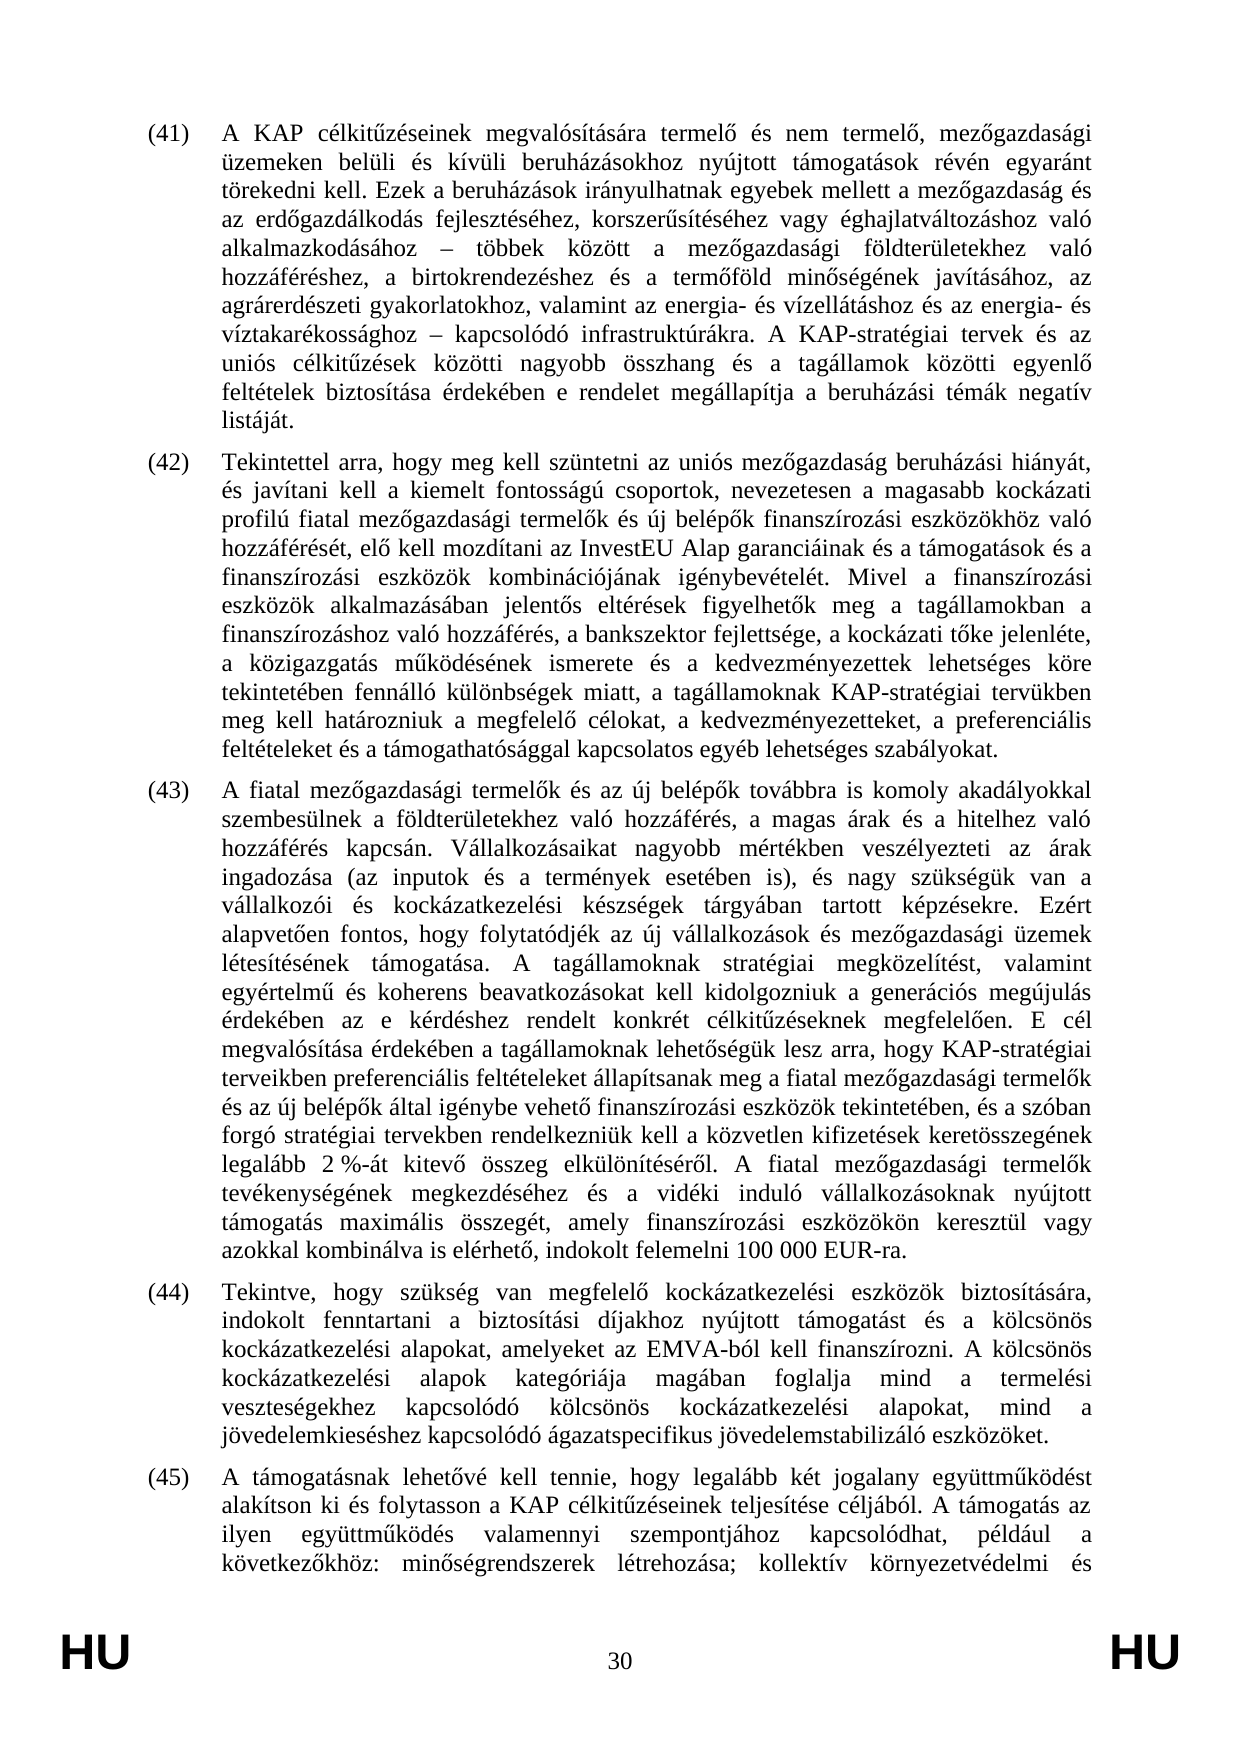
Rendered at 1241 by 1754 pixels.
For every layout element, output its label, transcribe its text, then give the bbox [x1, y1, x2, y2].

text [148, 1462, 1093, 1577]
text (44) Tekintve, hogy szükség van megfelelő kockázatkezelési eszközök biztosítására, indokolt fenntartani a biztosítási díjakhoz nyújtott támogatást és a kölcsönös kockázatkezelési alapokat, amelyeket az EMVA-ból kell finanszírozni. A kölcsönös kockázatkezelési alapok kategóriája magában foglalja mind a termelési veszteségekhez kapcsolódó kölcsönös kockázatkezelési alapokat, mind a jövedelemkieséshez kapcsolódó ágazatspecifikus jövedelemstabilizáló eszközöket. [148, 1277, 1093, 1449]
text (41) A KAP célkitűzéseinek megvalósítására termelő és nem termelő, mezőgazdasági üzemeken belüli és kívüli beruházásokhoz nyújtott támogatások révén egyaránt törekedni kell. Ezek a beruházások irányulhatnak egyebek mellett a mezőgazdaság és az erdőgazdálkodás fejlesztéséhez, korszerűsítéséhez vagy éghajlatváltozáshoz való alkalmazkodásához – többek között a mezőgazdasági földterületekhez való hozzáféréshez, a birtokrendezéshez és a termőföld minőségének javításához, az agrárerdészeti gyakorlatokhoz, valamint az energia- és vízellátáshoz és az energia- és víztakarékossághoz – kapcsolódó infrastruktúrákra. A KAP-stratégiai tervek és az uniós célkitűzések közötti nagyobb összhang és a tagállamok közötti egyenlő feltételek biztosítása érdekében e rendelet megállapítja a beruházási témák negatív listáját. [148, 118, 1093, 434]
text (43) A fiatal mezőgazdasági termelők és az új belépők továbbra is komoly akadályokkal szembesülnek a földterületekhez való hozzáférés, a magas árak és a hitelhez való hozzáférés kapcsán. Vállalkozásaikat nagyobb mértékben veszélyezteti az árak ingadozása (az inputok és a termények esetében is), és nagy szükségük van a vállalkozói és kockázatkezelési készségek tárgyában tartott képzésekre. Ezért alapvetően fontos, hogy folytatódjék az új vállalkozások és mezőgazdasági üzemek létesítésének támogatása. A tagállamoknak stratégiai megközelítést, valamint egyértelmű és koherens beavatkozásokat kell kidolgozniuk a generációs megújulás érdekében az e kérdéshez rendelt konkrét célkitűzéseknek megfelelően. E cél megvalósítása érdekében a tagállamoknak lehetőségük lesz arra, hogy KAP-stratégiai terveikben preferenciális feltételeket állapítsanak meg a fiatal mezőgazdasági termelők és az új belépők által igénybe vehető finanszírozási eszközök tekintetében, és a szóban forgó stratégiai tervekben rendelkezniük kell a közvetlen kifizetések keretösszegének legalább 2 %-át kitevő összeg elkülönítéséről. A fiatal mezőgazdasági termelők tevékenységének megkezdéséhez és a vidéki induló vállalkozásoknak nyújtott támogatás maximális összegét, amely finanszírozási eszközökön keresztül vagy azokkal kombinálva is elérhető, indokolt felemelni 100 000 EUR-ra. [148, 776, 1093, 1264]
text (42) Tekintettel arra, hogy meg kell szüntetni az uniós mezőgazdaság beruházási hiányát, és javítani kell a kiemelt fontosságú csoportok, nevezetesen a magasabb kockázati profilú fiatal mezőgazdasági termelők és új belépők finanszírozási eszközökhöz való hozzáférését, elő kell mozdítani az InvestEU Alap garanciáinak és a támogatások és a finanszírozási eszközök kombinációjának igénybevételét. Mivel a finanszírozási eszközök alkalmazásában jelentős eltérések figyelhetők meg a tagállamokban a finanszírozáshoz való hozzáférés, a bankszektor fejlettsége, a kockázati tőke jelenléte, a közigazgatás működésének ismerete és a kedvezményezettek lehetséges köre tekintetében fennálló különbségek miatt, a tagállamoknak KAP-stratégiai tervükben meg kell határozniuk a megfelelő célokat, a kedvezményezetteket, a preferenciális feltételeket és a támogathatósággal kapcsolatos egyéb lehetséges szabályokat. [148, 447, 1093, 763]
